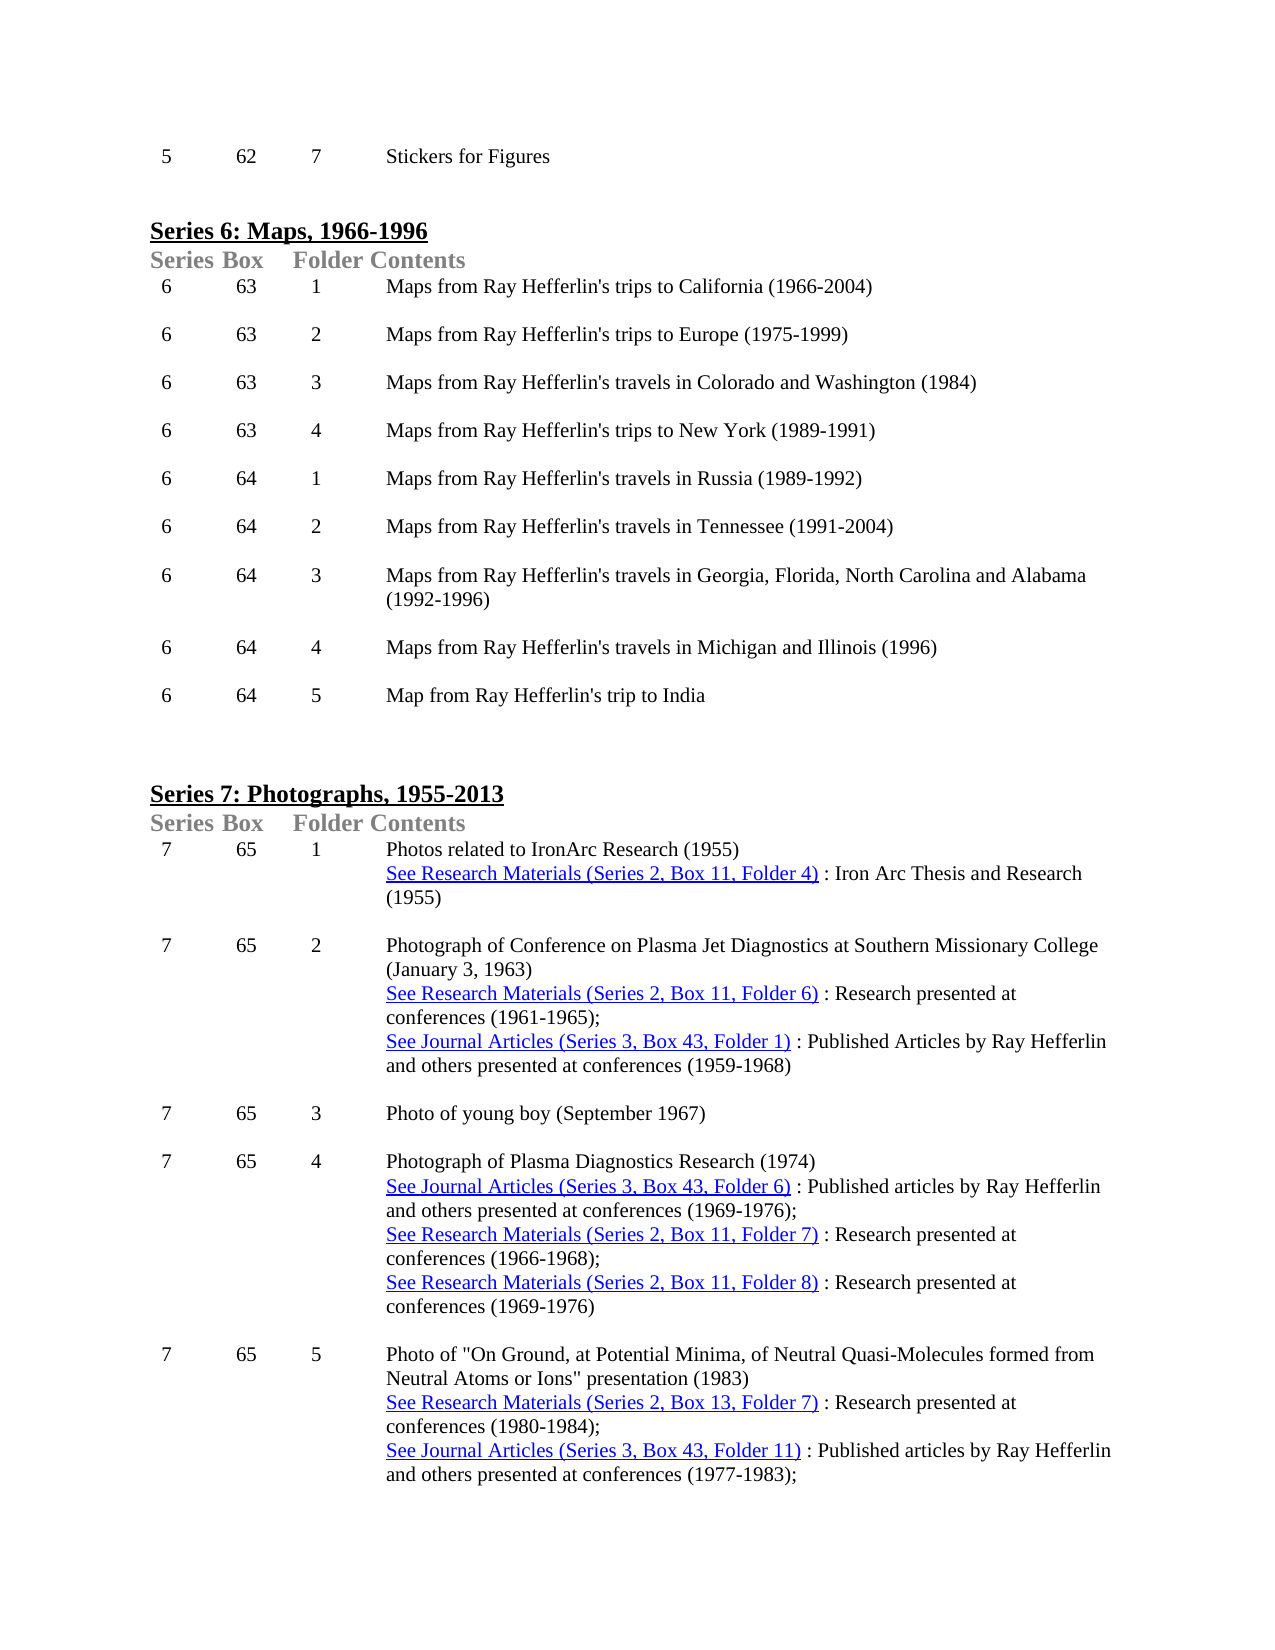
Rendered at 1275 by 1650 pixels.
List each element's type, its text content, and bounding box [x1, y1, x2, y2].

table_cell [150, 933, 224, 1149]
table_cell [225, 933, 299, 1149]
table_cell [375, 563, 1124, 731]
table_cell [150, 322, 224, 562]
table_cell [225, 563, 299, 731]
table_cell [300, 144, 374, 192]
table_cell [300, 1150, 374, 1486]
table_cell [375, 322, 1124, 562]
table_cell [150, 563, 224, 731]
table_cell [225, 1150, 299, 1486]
text Series 6: Maps, 1966-1996 [150, 216, 1125, 245]
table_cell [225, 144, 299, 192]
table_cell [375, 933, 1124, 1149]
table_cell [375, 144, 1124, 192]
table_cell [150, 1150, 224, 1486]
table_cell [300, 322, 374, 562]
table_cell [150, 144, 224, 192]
text Series 7: Photographs, 1955-2013 [150, 779, 1125, 808]
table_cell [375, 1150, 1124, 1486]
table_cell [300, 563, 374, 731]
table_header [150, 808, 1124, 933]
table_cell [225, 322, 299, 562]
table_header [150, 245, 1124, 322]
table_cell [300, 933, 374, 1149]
